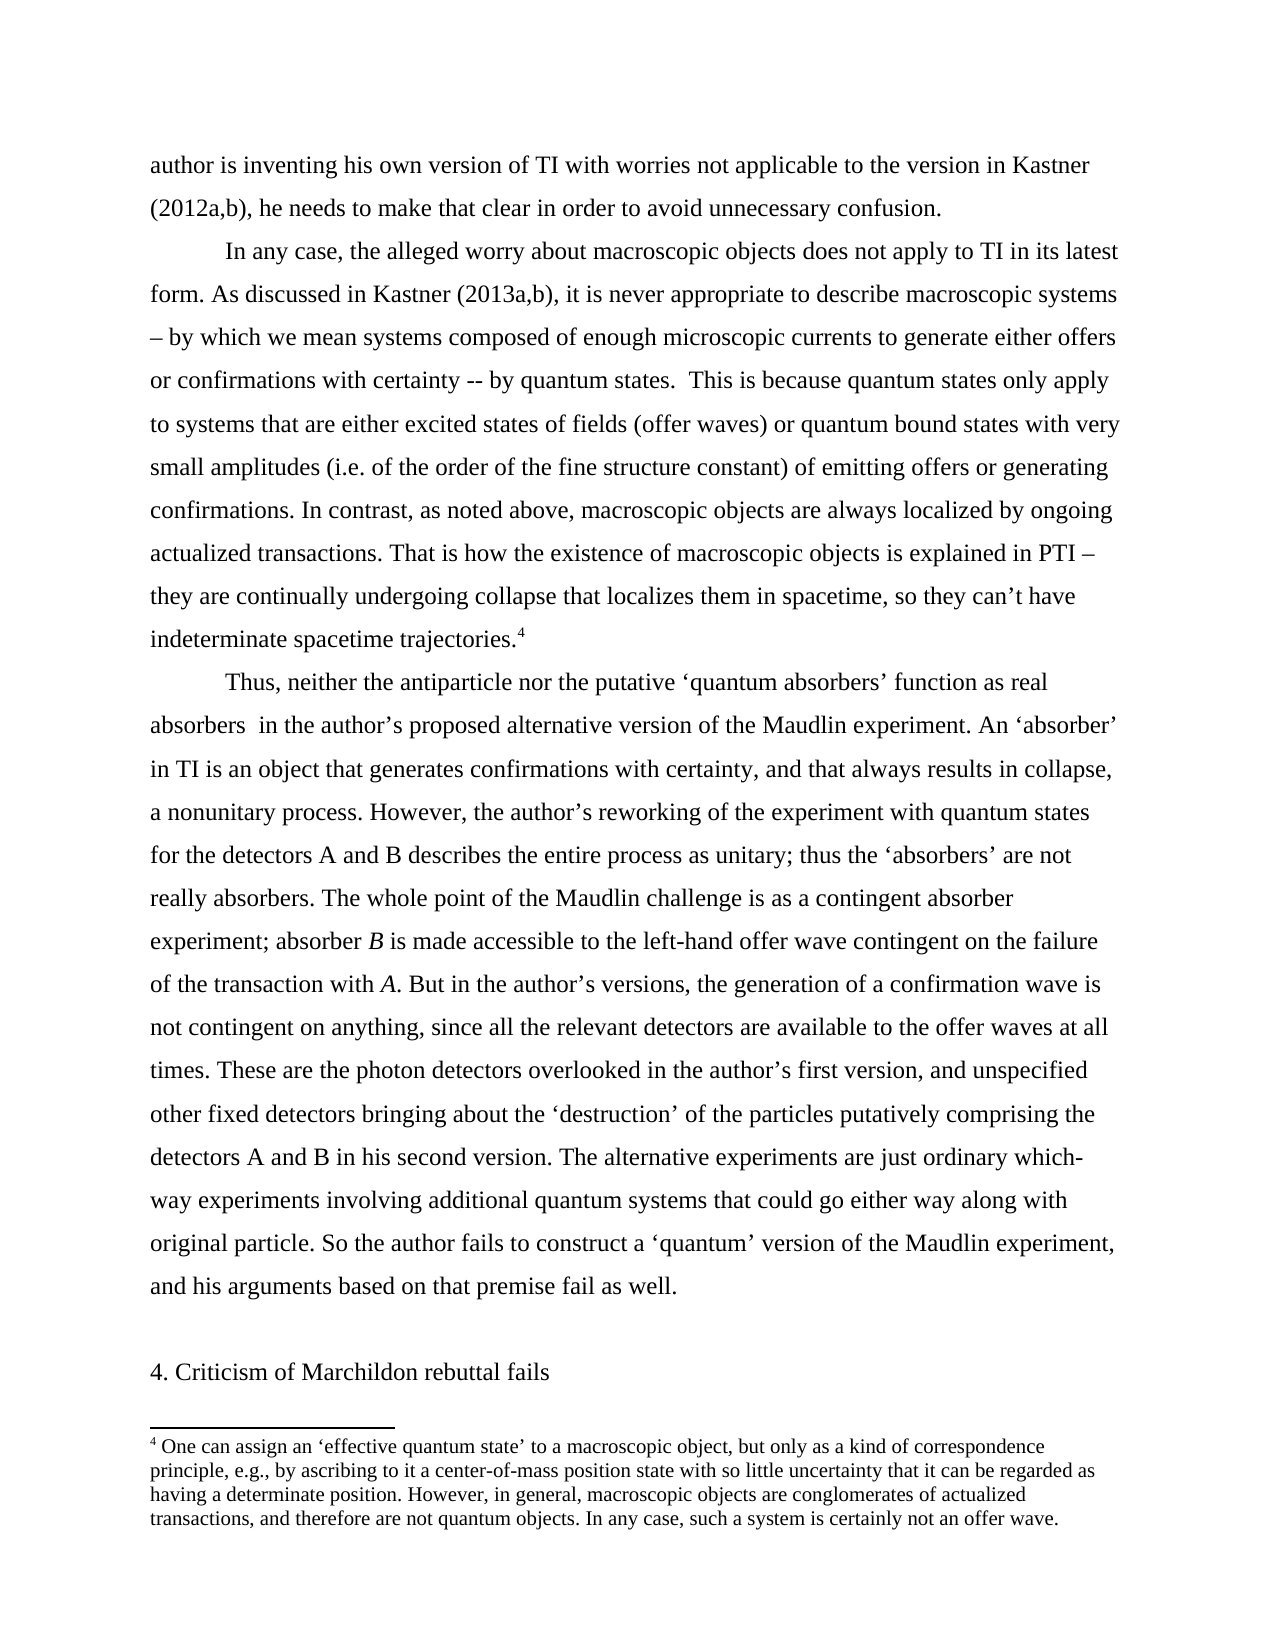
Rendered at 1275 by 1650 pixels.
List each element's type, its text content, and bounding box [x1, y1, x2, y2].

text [150, 150, 1125, 222]
text 4. Criticism of Marchildon rebuttal fails [150, 1357, 1125, 1386]
text In any case, the alleged worry about macroscopic objects does not apply to TI in its latest form. As discussed in Kastner (2013a,b), it is never appropriate to describe macroscopic systems – by which we mean systems composed of enough microscopic currents to generate either offers or confirmations with certainty -- by quantum states. This is because quantum states only apply to systems that are either excited states of fields (offer waves) or quantum bound states with very small amplitudes (i.e. of the order of the fine structure constant) of emitting offers or generating confirmations. In contrast, as noted above, macroscopic objects are always localized by ongoing actualized transactions. That is how the existence of macroscopic objects is explained in PTI – they are continually undergoing collapse that localizes them in spacetime, so they can’t have indeterminate spacetime trajectories. [150, 236, 1125, 653]
text Thus, neither the antiparticle nor the putative ‘quantum absorbers’ function as real absorbers in the author’s proposed alternative version of the Maudlin experiment. An ‘absorber’ in TI is an object that generates confirmations with certainty, and that always results in collapse, a nonunitary process. However, the author’s reworking of the experiment with quantum states for the detectors A and B describes the entire process as unitary; thus the ‘absorbers’ are not really absorbers. The whole point of the Maudlin challenge is as a contingent absorber experiment; absorber B is made accessible to the left-hand offer wave contingent on the failure of the transaction with A. But in the author’s versions, the generation of a confirmation wave is not contingent on anything, since all the relevant detectors are available to the offer waves at all times. These are the photon detectors overlooked in the author’s first version, and unspecified other fixed detectors bringing about the ‘destruction’ of the particles putatively comprising the detectors A and B in his second version. The alternative experiments are just ordinary which-way experiments involving additional quantum systems that could go either way along with original particle. So the author fails to construct a ‘quantum’ version of the Maudlin experiment, and his arguments based on that premise fail as well. [150, 667, 1125, 1300]
